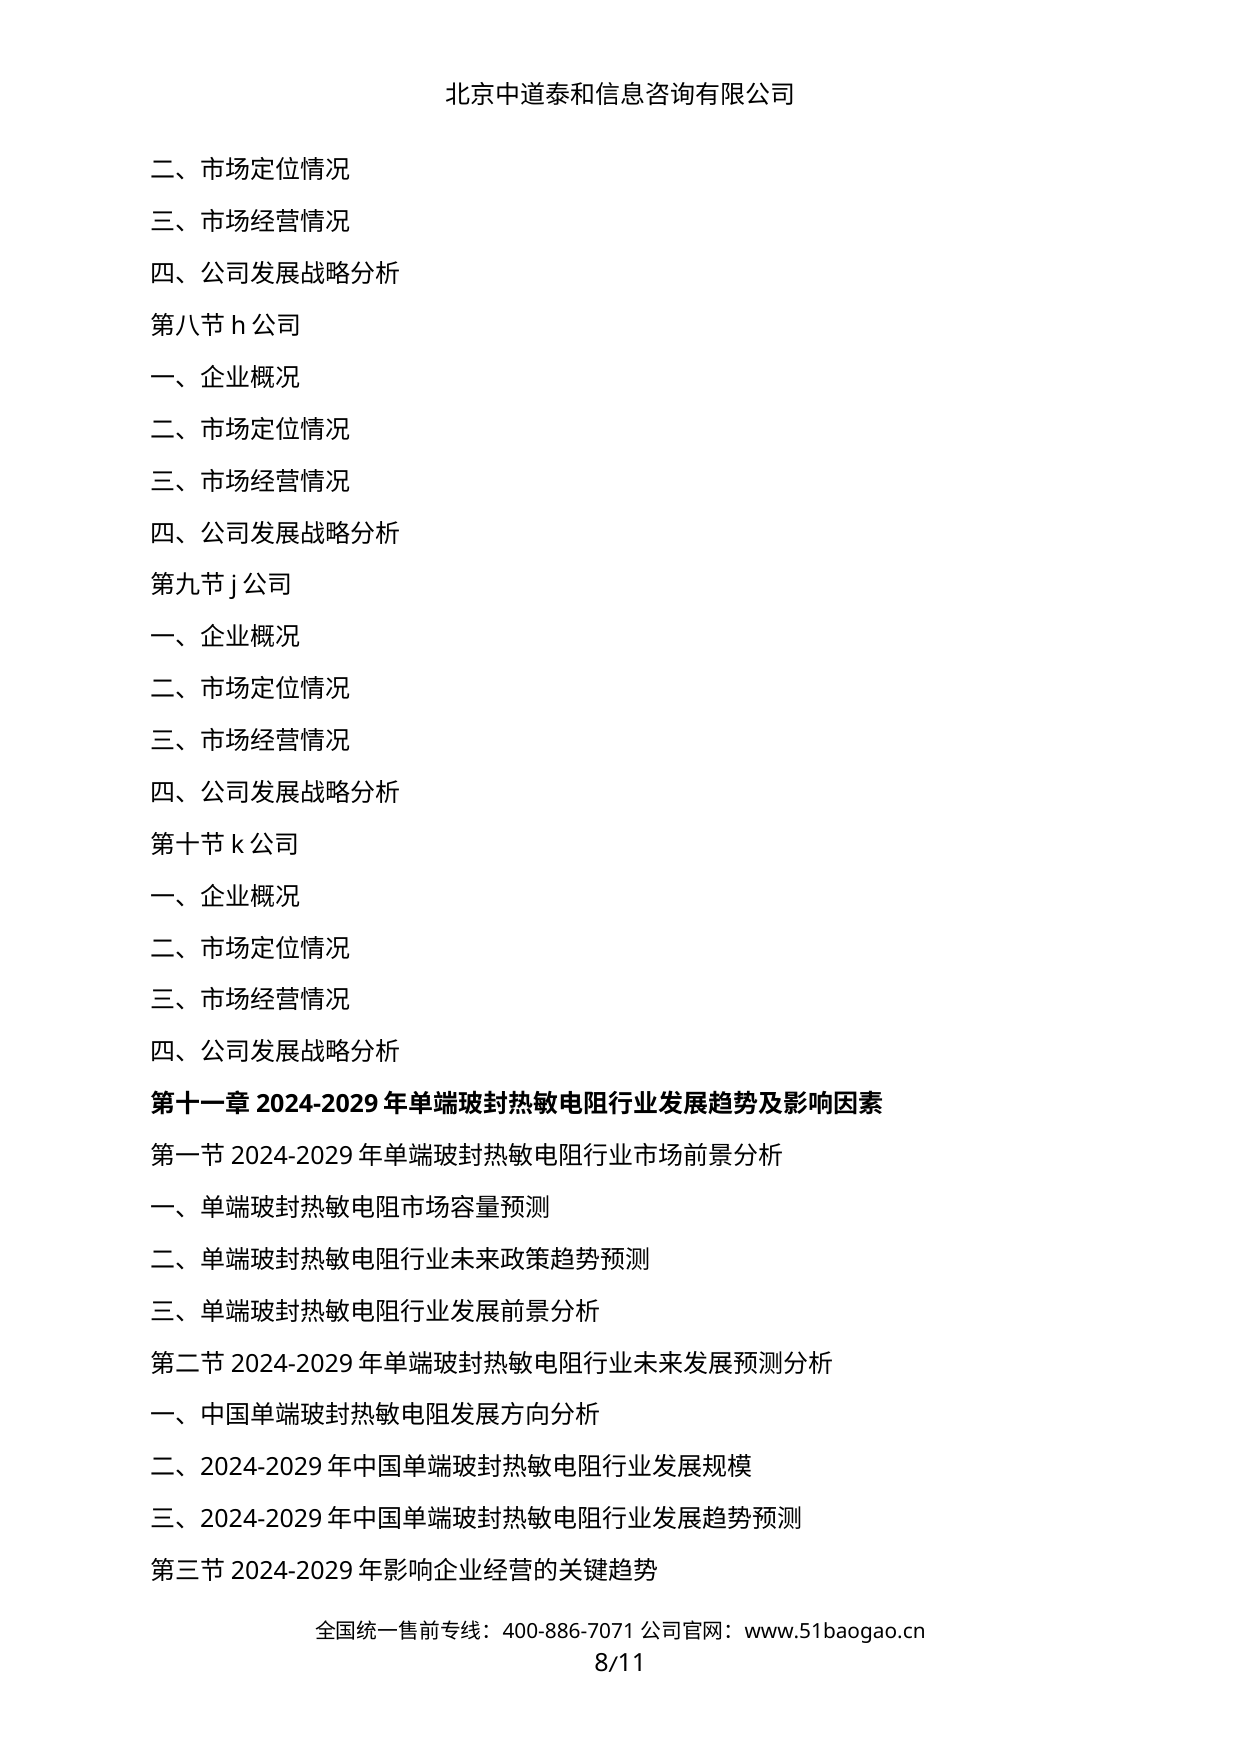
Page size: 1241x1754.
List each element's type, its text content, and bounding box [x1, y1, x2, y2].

text 一、企业概况 [150, 617, 1090, 653]
text 二、单端玻封热敏电阻行业未来政策趋势预测 [150, 1239, 1090, 1276]
text 一、企业概况 [150, 876, 1090, 912]
text 第二节 2024-2029年单端玻封热敏电阻行业未来发展预测分析 [150, 1343, 1090, 1379]
text 三、市场经营情况 [150, 721, 1090, 757]
text 第八节 h公司 [150, 306, 1090, 342]
text 第十节 k公司 [150, 824, 1090, 861]
text 二、市场定位情况 [150, 669, 1090, 705]
text 三、单端玻封热敏电阻行业发展前景分析 [150, 1291, 1090, 1327]
text 二、市场定位情况 [150, 928, 1090, 964]
text 一、单端玻封热敏电阻市场容量预测 [150, 1187, 1090, 1224]
text 第三节 2024-2029年影响企业经营的关键趋势 [150, 1551, 1090, 1587]
text 四、公司发展战略分析 [150, 513, 1090, 549]
text 一、中国单端玻封热敏电阻发展方向分析 [150, 1395, 1090, 1431]
text 三、市场经营情况 [150, 202, 1090, 238]
text 三、市场经营情况 [150, 461, 1090, 497]
text 二、市场定位情况 [150, 409, 1090, 446]
text 第十一章 2024-2029年单端玻封热敏电阻行业发展趋势及影响因素 [150, 1084, 1090, 1120]
text 四、公司发展战略分析 [150, 1032, 1090, 1068]
text 一、企业概况 [150, 357, 1090, 394]
text 第九节 j公司 [150, 565, 1090, 601]
text 四、公司发展战略分析 [150, 772, 1090, 809]
text 第一节 2024-2029年单端玻封热敏电阻行业市场前景分析 [150, 1136, 1090, 1172]
text 三、2024-2029年中国单端玻封热敏电阻行业发展趋势预测 [150, 1499, 1090, 1535]
text 四、公司发展战略分析 [150, 254, 1090, 290]
text 二、市场定位情况 [150, 150, 1090, 186]
text 二、2024-2029年中国单端玻封热敏电阻行业发展规模 [150, 1447, 1090, 1483]
text 三、市场经营情况 [150, 980, 1090, 1016]
